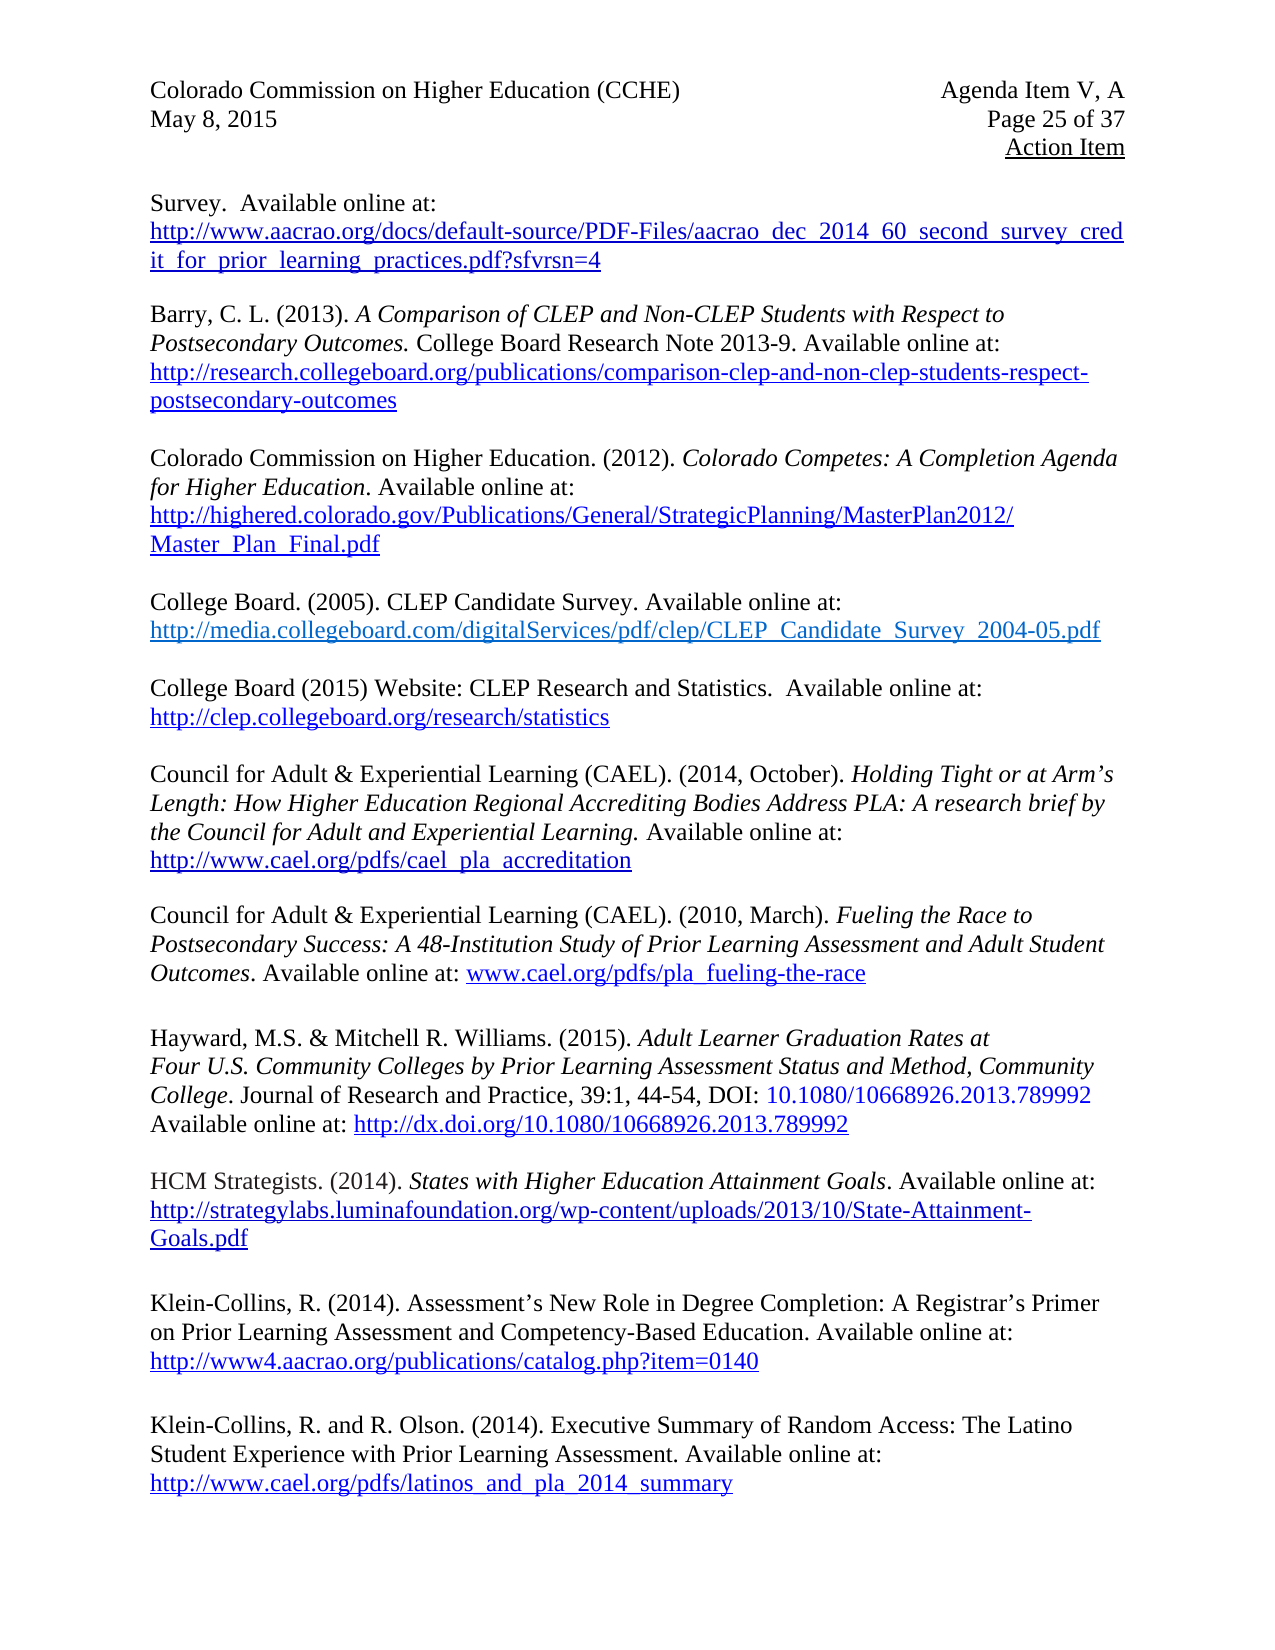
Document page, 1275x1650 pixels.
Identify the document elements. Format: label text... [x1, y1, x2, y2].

text Hayward, M.S. & Mitchell R. Williams. (2015). Adult Learner Graduation Rates at [150, 1023, 1125, 1051]
text Colorado Commission on Higher Education. (2012). Colorado Competes: A Completion Agenda for Higher Education. Available online at: http://highered.colorado.gov/Publications/General/StrategicPlanning/MasterPlan2012/Master_Plan_Final.pdf [150, 443, 1125, 558]
text Council for Adult & Experiential Learning (CAEL). (2014, October). Holding Tight or at Arm’s Length: How Higher Education Regional Accrediting Bodies Address PLA: A research brief by the Council for Adult and Experiential Learning. Available online at: http://www.cael.org/pdfs/cael_pla_accreditation [150, 759, 1125, 874]
text Klein-Collins, R. (2014). Assessment’s New Role in Degree Completion: A Registrar’s Primer on Prior Learning Assessment and Competency-Based Education. Available online at: http://www4.aacrao.org/publications/catalog.php?item=0140 [150, 1288, 1125, 1374]
text College Board (2015) Website: CLEP Research and Statistics. Available online at: http://clep.collegeboard.org/research/statistics [150, 673, 1125, 730]
text Barry, C. L. (2013). A Comparison of CLEP and Non-CLEP Students with Respect to Postsecondary Outcomes. College Board Research Note 2013-9. Available online at: http://research.collegeboard.org/publications/comparison-clep-and-non-clep-students-respect-postsecondary-outcomes [150, 299, 1125, 414]
text http://strategylabs.luminafoundation.org/wp-content/uploads/2013/10/State-Attainment-Goals.pdf [150, 1195, 1125, 1252]
text Four U.S. Community Colleges by Prior Learning Assessment Status and Method, Community College. Journal of Research and Practice, 39:1, 44-54, DOI: 10.1080/10668926.2013.789992 [150, 1051, 1125, 1109]
text HCM Strategists. (2014). States with Higher Education Attainment Goals. Available online at: [150, 1166, 1125, 1195]
text Klein-Collins, R. and R. Olson. (2014). Executive Summary of Random Access: The Latino Student Experience with Prior Learning Assessment. Available online at: http://www.cael.org/pdfs/latinos_and_pla_2014_summary [150, 1410, 1125, 1497]
text College Board. (2005). CLEP Candidate Survey. Available online at: http://media.collegeboard.com/digitalServices/pdf/clep/CLEP_Candidate_Survey_2004-05.pdf [150, 587, 1125, 644]
text Available online at: http://dx.doi.org/10.1080/10668926.2013.789992 [150, 1109, 1125, 1138]
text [150, 188, 1125, 274]
text Council for Adult & Experiential Learning (CAEL). (2010, March). Fueling the Race to Postsecondary Success: A 48-Institution Study of Prior Learning Assessment and Adult Student Outcomes. Available online at: www.cael.org/pdfs/pla_fueling-the-race [150, 900, 1125, 987]
